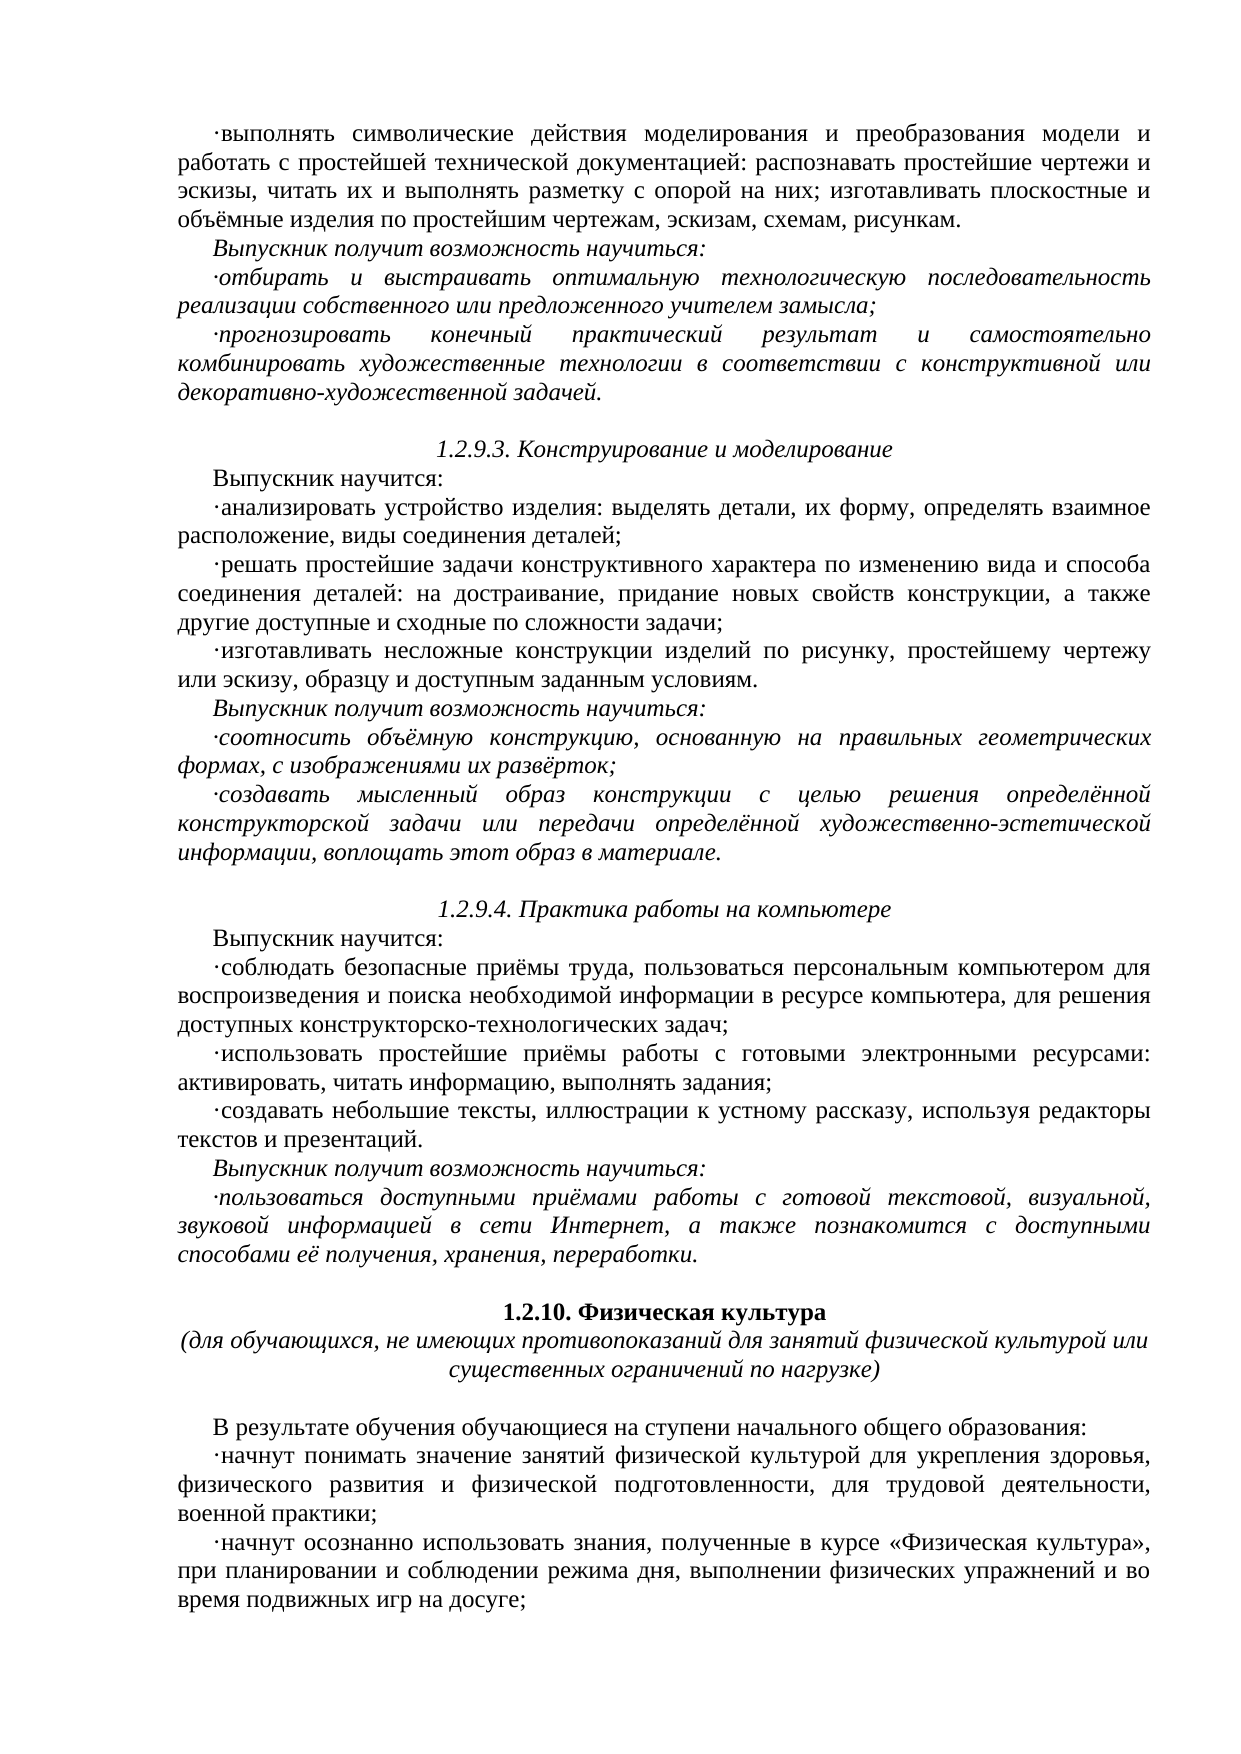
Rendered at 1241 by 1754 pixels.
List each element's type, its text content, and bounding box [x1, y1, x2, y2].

text (для обучающихся, не имеющих противопоказаний для занятий физической культурой или существенных ограничений по нагрузке) [177, 1326, 1152, 1383]
text 1.2.9.4. Практика работы на компьютере [177, 894, 1152, 923]
text ·решать простейшие задачи конструктивного характера по изменению вида и способа соединения деталей: на достраивание, придание новых свойств конструкции, а также другие доступные и сходные по сложности задачи; [177, 549, 1152, 636]
text Выпускник получит возможность научиться: [177, 1153, 1152, 1182]
text Выпускник научится: [177, 923, 1152, 952]
text ·создавать мысленный образ конструкции с целью решения определённой конструкторской задачи или передачи определённой художественно-эстетической информации, воплощать этот образ в материале. [177, 779, 1152, 866]
text ·изготавливать несложные конструкции изделий по рисунку, простейшему чертежу или эскизу, образцу и доступным заданным условиям. [177, 636, 1152, 693]
text ·использовать простейшие приёмы работы с готовыми электронными ресурсами: активировать, читать информацию, выполнять задания; [177, 1038, 1152, 1096]
text ·соблюдать безопасные приёмы труда, пользоваться персональным компьютером для воспроизведения и поиска необходимой информации в ресурсе компьютера, для решения доступных конструкторско-технологических задач; [177, 952, 1152, 1038]
text 1.2.10. Физическая культура [177, 1297, 1152, 1326]
text ·выполнять символические действия моделирования и преобразования модели и работать с простейшей технической документацией: распознавать простейшие чертежи и эскизы, читать их и выполнять разметку с опорой на них; изготавливать плоскостные и объёмные изделия по простейшим чертежам, эскизам, схемам, рисункам. [177, 118, 1152, 233]
text Выпускник научится: [177, 463, 1152, 492]
text ·создавать небольшие тексты, иллюстрации к устному рассказу, используя редакторы текстов и презентаций. [177, 1096, 1152, 1153]
text В результате обучения обучающиеся на ступени начального общего образования: [177, 1412, 1152, 1441]
text ·прогнозировать конечный практический результат и самостоятельно комбинировать художественные технологии в соответствии с конструктивной или декоративно-художественной задачей. [177, 319, 1152, 406]
text ·отбирать и выстраивать оптимальную технологическую последовательность реализации собственного или предложенного учителем замысла; [177, 262, 1152, 319]
text 1.2.9.3. Конструирование и моделирование [177, 434, 1152, 463]
text ·пользоваться доступными приёмами работы с готовой текстовой, визуальной, звуковой информацией в сети Интернет, а также познакомится с доступными способами её получения, хранения, переработки. [177, 1182, 1152, 1268]
text ·начнут понимать значение занятий физической культурой для укрепления здоровья, физического развития и физической подготовленности, для трудовой деятельности, военной практики; [177, 1441, 1152, 1527]
text ·соотносить объёмную конструкцию, основанную на правильных геометрических формах, с изображениями их развёрток; [177, 722, 1152, 779]
text Выпускник получит возможность научиться: [177, 233, 1152, 262]
text ·начнут осознанно использовать знания, полученные в курсе «Физическая культура», при планировании и соблюдении режима дня, выполнении физических упражнений и во время подвижных игр на досуге; [177, 1527, 1152, 1613]
text ·анализировать устройство изделия: выделять детали, их форму, определять взаимное расположение, виды соединения деталей; [177, 492, 1152, 549]
text Выпускник получит возможность научиться: [177, 693, 1152, 722]
